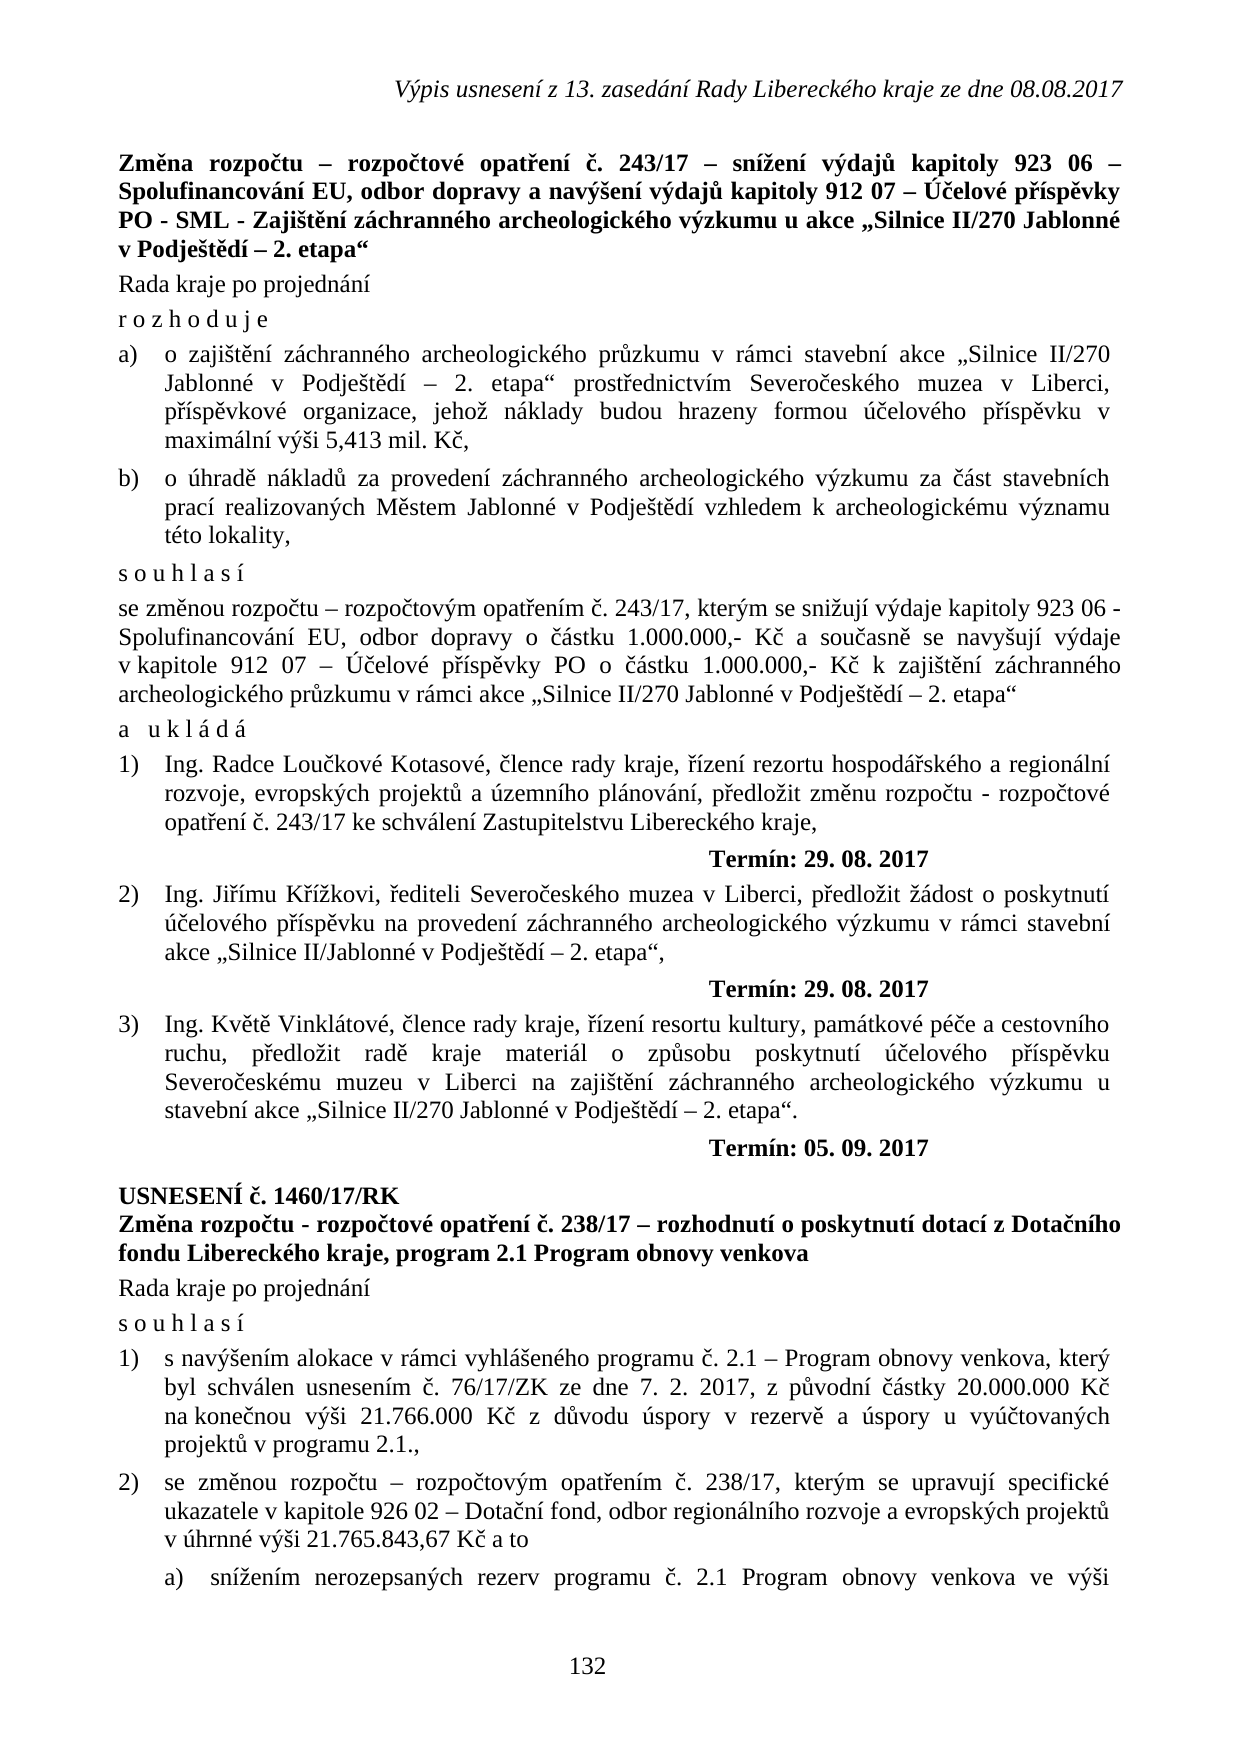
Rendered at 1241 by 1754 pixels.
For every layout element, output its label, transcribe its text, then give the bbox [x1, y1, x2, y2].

text souhlasí [118, 1308, 1122, 1337]
text a ukládá [118, 714, 1122, 743]
text Rada kraje po projednání [118, 1273, 1122, 1302]
text Změna rozpočtu – rozpočtové opatření č. 243/17 – snížení výdajů kapitoly 923 06 – Spolufinancování EU, odbor dopravy a navýšení výdajů kapitoly 912 07 – Účelové příspěvky PO - SML - Zajištění záchranného archeologického výzkumu u akce „Silnice II/270 Jablonné v Podještědí – 2. etapa“ [118, 148, 1122, 263]
text souhlasí [118, 558, 1122, 587]
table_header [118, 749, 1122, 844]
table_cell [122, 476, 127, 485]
text Termín: 29. 08. 2017 [709, 844, 1122, 873]
text USNESENÍ č. 1460/17/RK [118, 1181, 1122, 1209]
text Termín: 29. 08. 2017 [709, 974, 1122, 1003]
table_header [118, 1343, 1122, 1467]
text Změna rozpočtu - rozpočtové opatření č. 238/17 – rozhodnutí o poskytnutí dotací z Dotačního fondu Libereckého kraje, program 2.1 Program obnovy venkova [118, 1209, 1122, 1267]
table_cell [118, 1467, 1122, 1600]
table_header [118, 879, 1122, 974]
text se změnou rozpočtu – rozpočtovým opatřením č. 243/17, kterým se snižují výdaje kapitoly 923 06 - Spolufinancování EU, odbor dopravy o částku 1.000.000,- Kč a současně se navyšují výdaje v kapitole 912 07 – Účelové příspěvky PO o částku 1.000.000,- Kč k zajištění záchranného archeologického průzkumu v rámci akce „Silnice II/270 Jablonné v Podještědí – 2. etapa“ [118, 593, 1122, 708]
text Rada kraje po projednání [118, 269, 1122, 298]
text rozhoduje [118, 304, 1122, 333]
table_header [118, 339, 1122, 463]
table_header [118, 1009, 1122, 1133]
text Termín: 05. 09. 2017 [709, 1133, 1122, 1162]
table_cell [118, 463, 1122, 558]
